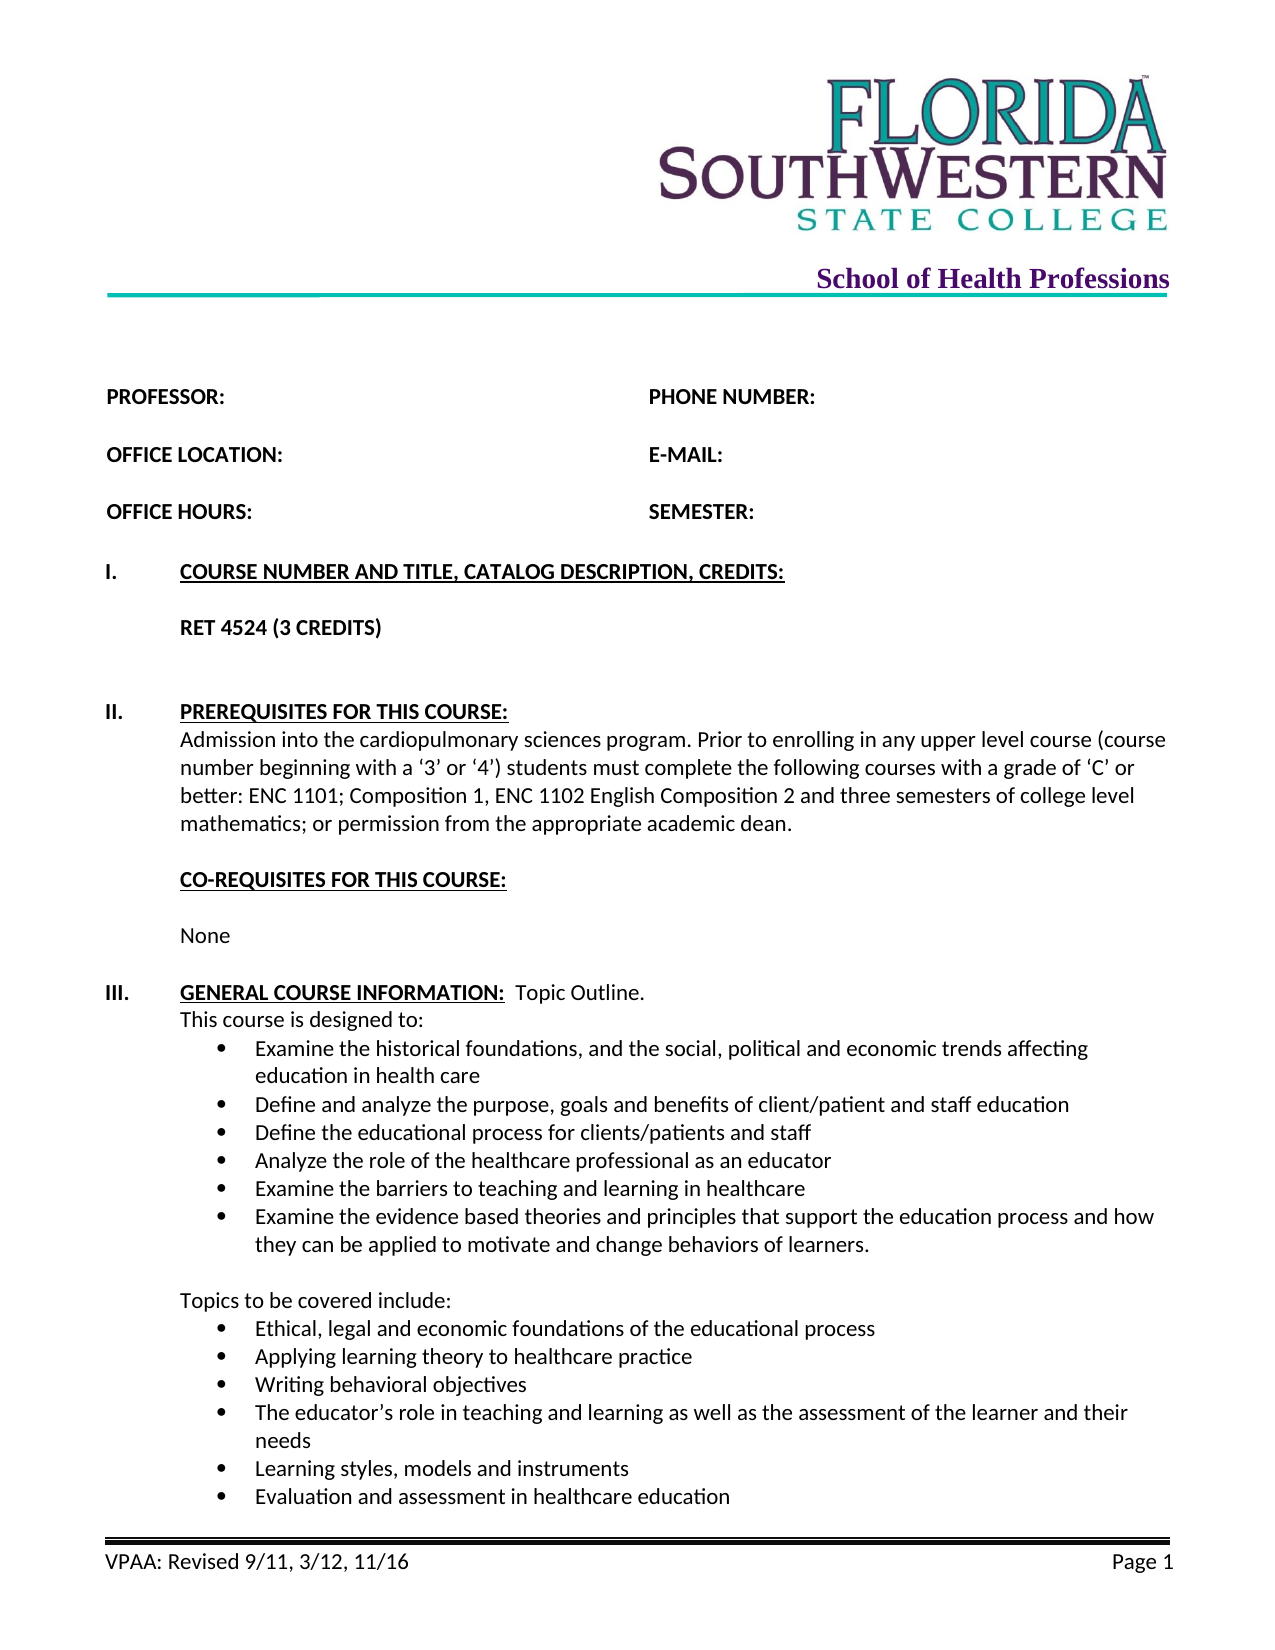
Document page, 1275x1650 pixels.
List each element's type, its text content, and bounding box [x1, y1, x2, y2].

list The educator’s role in teaching and learning as well as the assessment of the learner and their needs [217, 1398, 1170, 1454]
table_cell OFFICE LOCATION: [95, 415, 637, 472]
list Examine the barriers to teaching and learning in healthcare [217, 1174, 1170, 1202]
table_header PROFESSOR: [95, 358, 637, 415]
text Topics to be covered include: [180, 1286, 1170, 1314]
list Ethical, legal and economic foundations of the educational process [217, 1314, 1170, 1342]
list Define and analyze the purpose, goals and benefits of client/patient and staff education [217, 1090, 1170, 1118]
list GENERAL COURSE INFORMATION: Topic Outline. [105, 978, 1170, 1006]
list Define the educational process for clients/patients and staff [217, 1118, 1170, 1146]
text This course is designed to: [105, 1006, 1170, 1034]
list PREREQUISITES FOR THIS COURSE: [105, 697, 1170, 725]
list Writing behavioral objectives [217, 1370, 1170, 1398]
table_cell E-MAIL: [638, 415, 1180, 472]
text CO-REQUISITES FOR THIS COURSE: [105, 866, 1170, 893]
table_cell SEMESTER: [638, 472, 1180, 529]
list Applying learning theory to healthcare practice [217, 1342, 1170, 1370]
list Examine the historical foundations, and the social, political and economic trends affecting education in health care [217, 1034, 1170, 1090]
table_cell OFFICE HOURS: [95, 472, 637, 529]
list Analyze the role of the healthcare professional as an educator [217, 1146, 1170, 1174]
list COURSE NUMBER AND TITLE, CATALOG DESCRIPTION, CREDITS: [105, 557, 1170, 585]
picture [657, 75, 1170, 233]
table_header PHONE NUMBER: [638, 358, 1180, 415]
text None [105, 922, 1170, 949]
list Examine the evidence based theories and principles that support the education process and how they can be applied to motivate and change behaviors of learners. [217, 1202, 1170, 1258]
text Admission into the cardiopulmonary sciences program. Prior to enrolling in any upper level course (course number beginning with a ‘3’ or ‘4’) students must complete the following courses with a grade of ‘C’ or better: ENC 1101; Composition 1, ENC 1102 English Composition 2 and three semesters of college level mathematics; or permission from the appropriate academic dean. [180, 725, 1170, 837]
list Evaluation and assessment in healthcare education [217, 1482, 1170, 1510]
text RET 4524 (3 CREDITS) [105, 613, 1170, 641]
list Learning styles, models and instruments [217, 1454, 1170, 1482]
